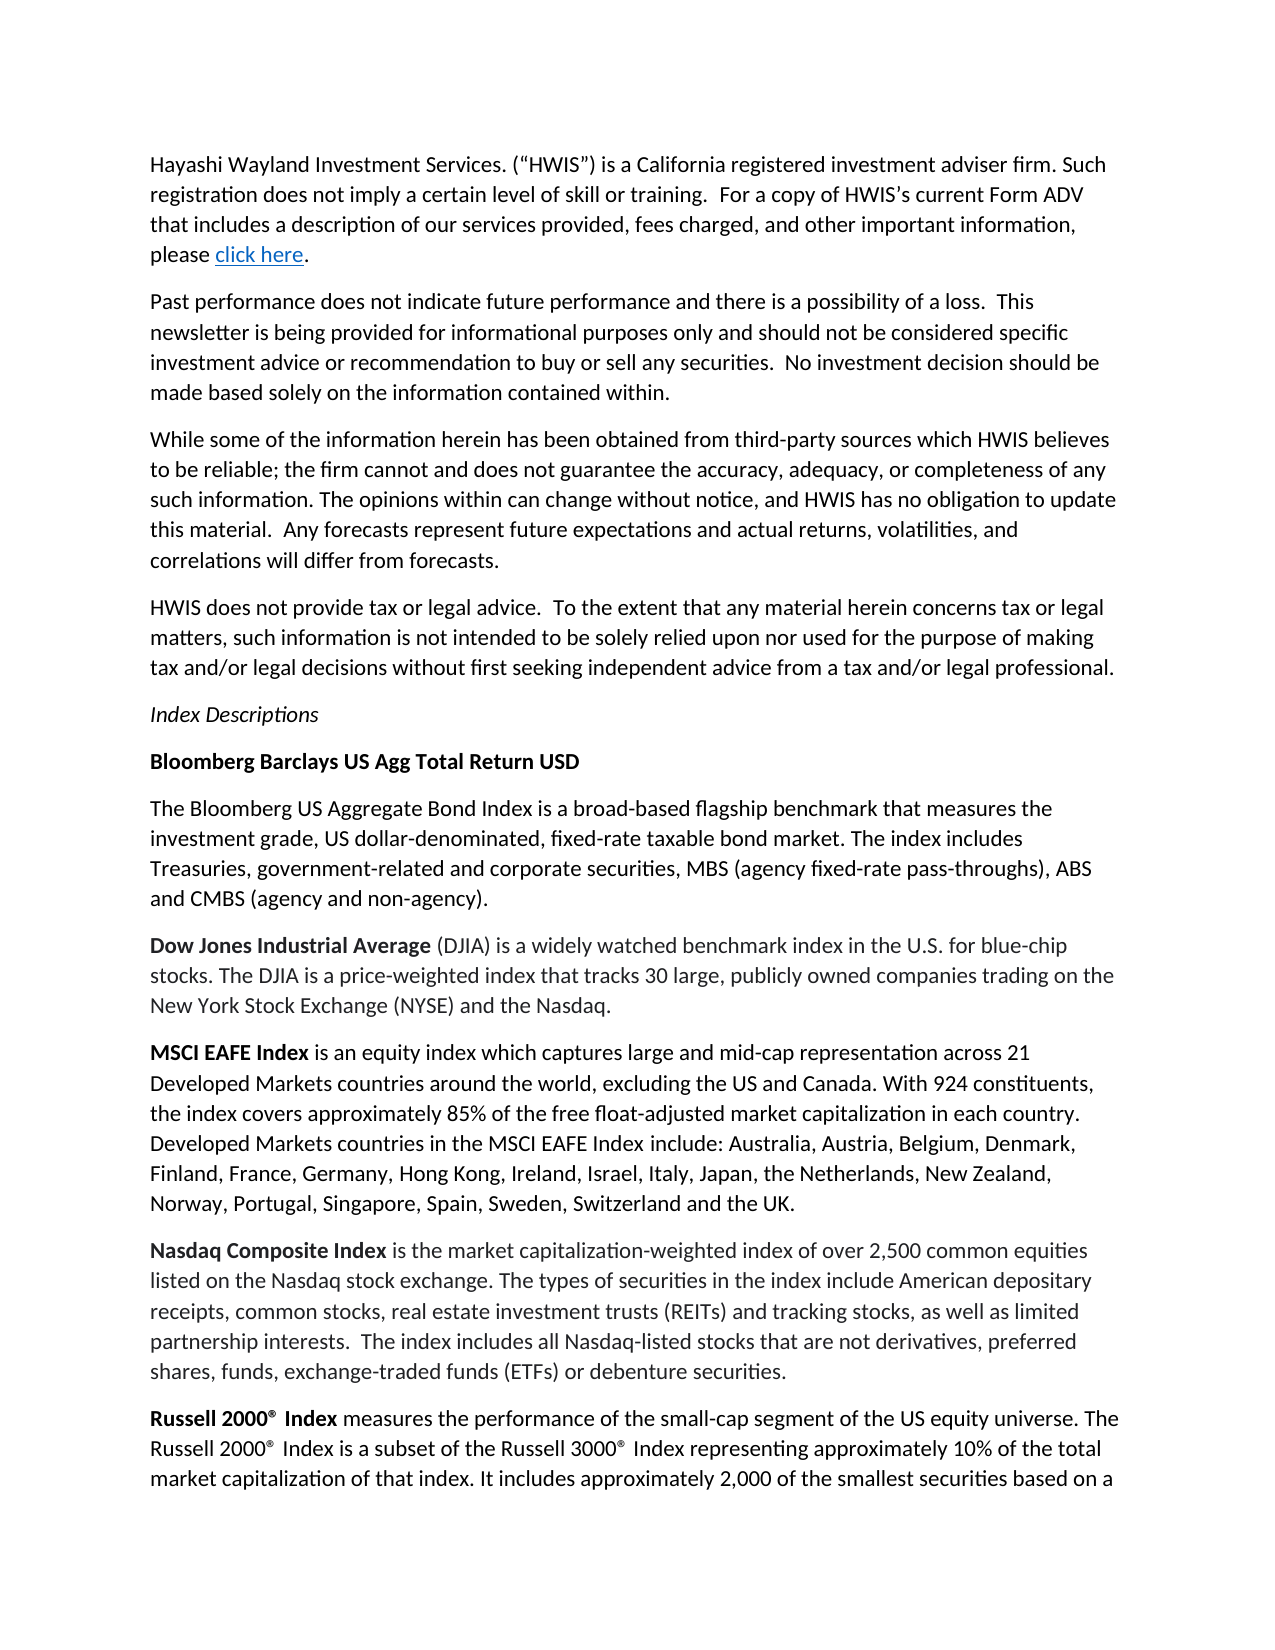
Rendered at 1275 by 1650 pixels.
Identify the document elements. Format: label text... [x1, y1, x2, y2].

text Nasdaq Composite Index is the market capitalization-weighted index of over 2,500 common equities listed on the Nasdaq stock exchange. The types of securities in the index include American depositary receipts, common stocks, real estate investment trusts (REITs) and tracking stocks, as well as limited partnership interests. The index includes all Nasdaq-listed stocks that are not derivatives, preferred shares, funds, exchange-traded funds (ETFs) or debenture securities. [150, 1236, 1125, 1385]
text MSCI EAFE Index is an equity index which captures large and mid-cap representation across 21 Developed Markets countries around the world, excluding the US and Canada. With 924 constituents, the index covers approximately 85% of the free float-adjusted market capitalization in each country. Developed Markets countries in the MSCI EAFE Index include: Australia, Austria, Belgium, Denmark, Finland, France, Germany, Hong Kong, Ireland, Israel, Italy, Japan, the Netherlands, New Zealand, Norway, Portugal, Singapore, Spain, Sweden, Switzerland and the UK. [150, 1038, 1125, 1218]
text Index Descriptions [150, 700, 1125, 728]
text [150, 1404, 1125, 1493]
text While some of the information herein has been obtained from third-party sources which HWIS believes to be reliable; the firm cannot and does not guarantee the accuracy, adequacy, or completeness of any such information. The opinions within can change without notice, and HWIS has no obligation to update this material. Any forecasts represent future expectations and actual returns, volatilities, and correlations will differ from forecasts. [150, 425, 1125, 574]
text Dow Jones Industrial Average (DJIA) is a widely watched benchmark index in the U.S. for blue-chip stocks. The DJIA is a price-weighted index that tracks 30 large, publicly owned companies trading on the New York Stock Exchange (NYSE) and the Nasdaq. [150, 931, 1125, 1020]
text Past performance does not indicate future performance and there is a possibility of a loss. This newsletter is being provided for informational purposes only and should not be considered specific investment advice or recommendation to buy or sell any securities. No investment decision should be made based solely on the information contained within. [150, 287, 1125, 406]
text Bloomberg Barclays US Agg Total Return USD [150, 747, 1125, 775]
text The Bloomberg US Aggregate Bond Index is a broad-based flagship benchmark that measures the investment grade, US dollar-denominated, fixed-rate taxable bond market. The index includes Treasuries, government-related and corporate securities, MBS (agency fixed-rate pass-throughs), ABS and CMBS (agency and non-agency). [150, 794, 1125, 912]
text Hayashi Wayland Investment Services. (“HWIS”) is a California registered investment adviser firm. Such registration does not imply a certain level of skill or training. For a copy of HWIS’s current Form ADV that includes a description of our services provided, fees charged, and other important information, please click here. [150, 150, 1125, 269]
text HWIS does not provide tax or legal advice. To the extent that any material herein concerns tax or legal matters, such information is not intended to be solely relied upon nor used for the purpose of making tax and/or legal decisions without first seeking independent advice from a tax and/or legal professional. [150, 593, 1125, 681]
